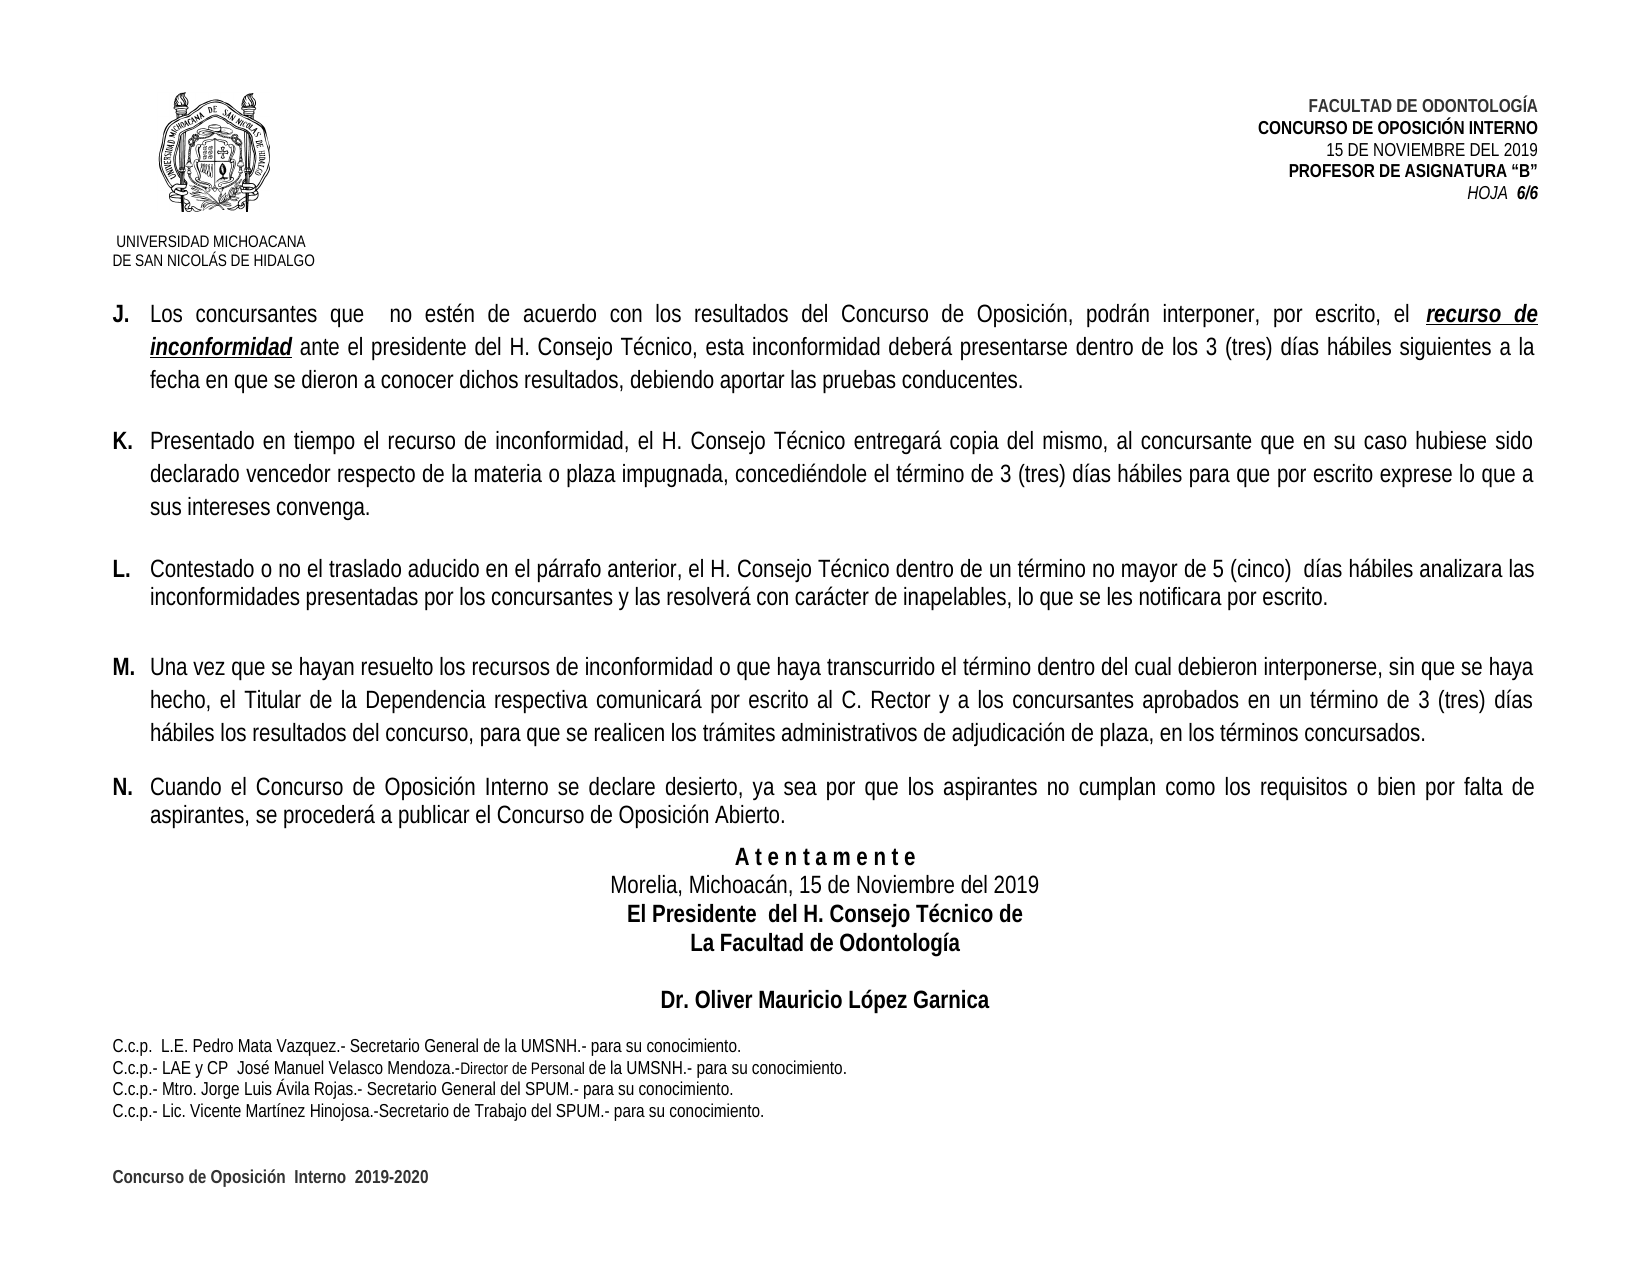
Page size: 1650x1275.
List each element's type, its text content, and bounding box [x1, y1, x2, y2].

list Presentado en tiempo el recurso de inconformidad, el H. Consejo Técnico entregará copia del mismo, al concursante que en su caso hubiese sido declarado vencedor respecto de la materia o plaza impugnada, concediéndole el término de 3 (tres) días hábiles para que por escrito exprese lo que a sus intereses convenga. [112, 426, 1538, 521]
text C.c.p.- Mtro. Jorge Luis Ávila Rojas.- Secretario General del SPUM.- para su conocimiento. [112, 1078, 1538, 1100]
picture [157, 92, 270, 212]
list Los concursantes que no estén de acuerdo con los resultados del Concurso de Oposición, podrán interponer, por escrito, el recurso de inconformidad ante el presidente del H. Consejo Técnico, esta inconformidad deberá presentarse dentro de los 3 (tres) días hábiles siguientes a la fecha en que se dieron a conocer dichos resultados, debiendo aportar las pruebas conducentes. [112, 299, 1538, 393]
list Cuando el Concurso de Oposición Interno se declare desierto, ya sea por que los aspirantes no cumplan como los requisitos o bien por falta de aspirantes, se procederá a publicar el Concurso de Oposición Abierto. [112, 772, 1538, 829]
text La Facultad de Odontología [112, 927, 1538, 956]
text C.c.p.- LAE y CP José Manuel Velasco Mendoza.-Director de Personal de la UMSNH.- para su conocimiento. [112, 1057, 1538, 1078]
list Contestado o no el traslado aducido en el párrafo anterior, el H. Consejo Técnico dentro de un término no mayor de 5 (cinco) días hábiles analizara las inconformidades presentadas por los concursantes y las resolverá con carácter de inapelables, lo que se les notificara por escrito. [112, 554, 1538, 611]
text A t e n t a m e n t e [112, 842, 1538, 870]
text C.c.p. L.E. Pedro Mata Vazquez.- Secretario General de la UMSNH.- para su conocimiento. [112, 1035, 1538, 1057]
list Una vez que se hayan resuelto los recursos de inconformidad o que haya transcurrido el término dentro del cual debieron interponerse, sin que se haya hecho, el Titular de la Dependencia respectiva comunicará por escrito al C. Rector y a los concursantes aprobados en un término de 3 (tres) días hábiles los resultados del concurso, para que se realicen los trámites administrativos de adjudicación de plaza, en los términos concursados. [112, 652, 1538, 747]
text Dr. Oliver Mauricio López Garnica [112, 985, 1538, 1013]
text C.c.p.- Lic. Vicente Martínez Hinojosa.-Secretario de Trabajo del SPUM.- para su conocimiento. [112, 1100, 1538, 1121]
text El Presidente del H. Consejo Técnico de [112, 899, 1538, 927]
text Morelia, Michoacán, 15 de Noviembre del 2019 [112, 870, 1538, 899]
